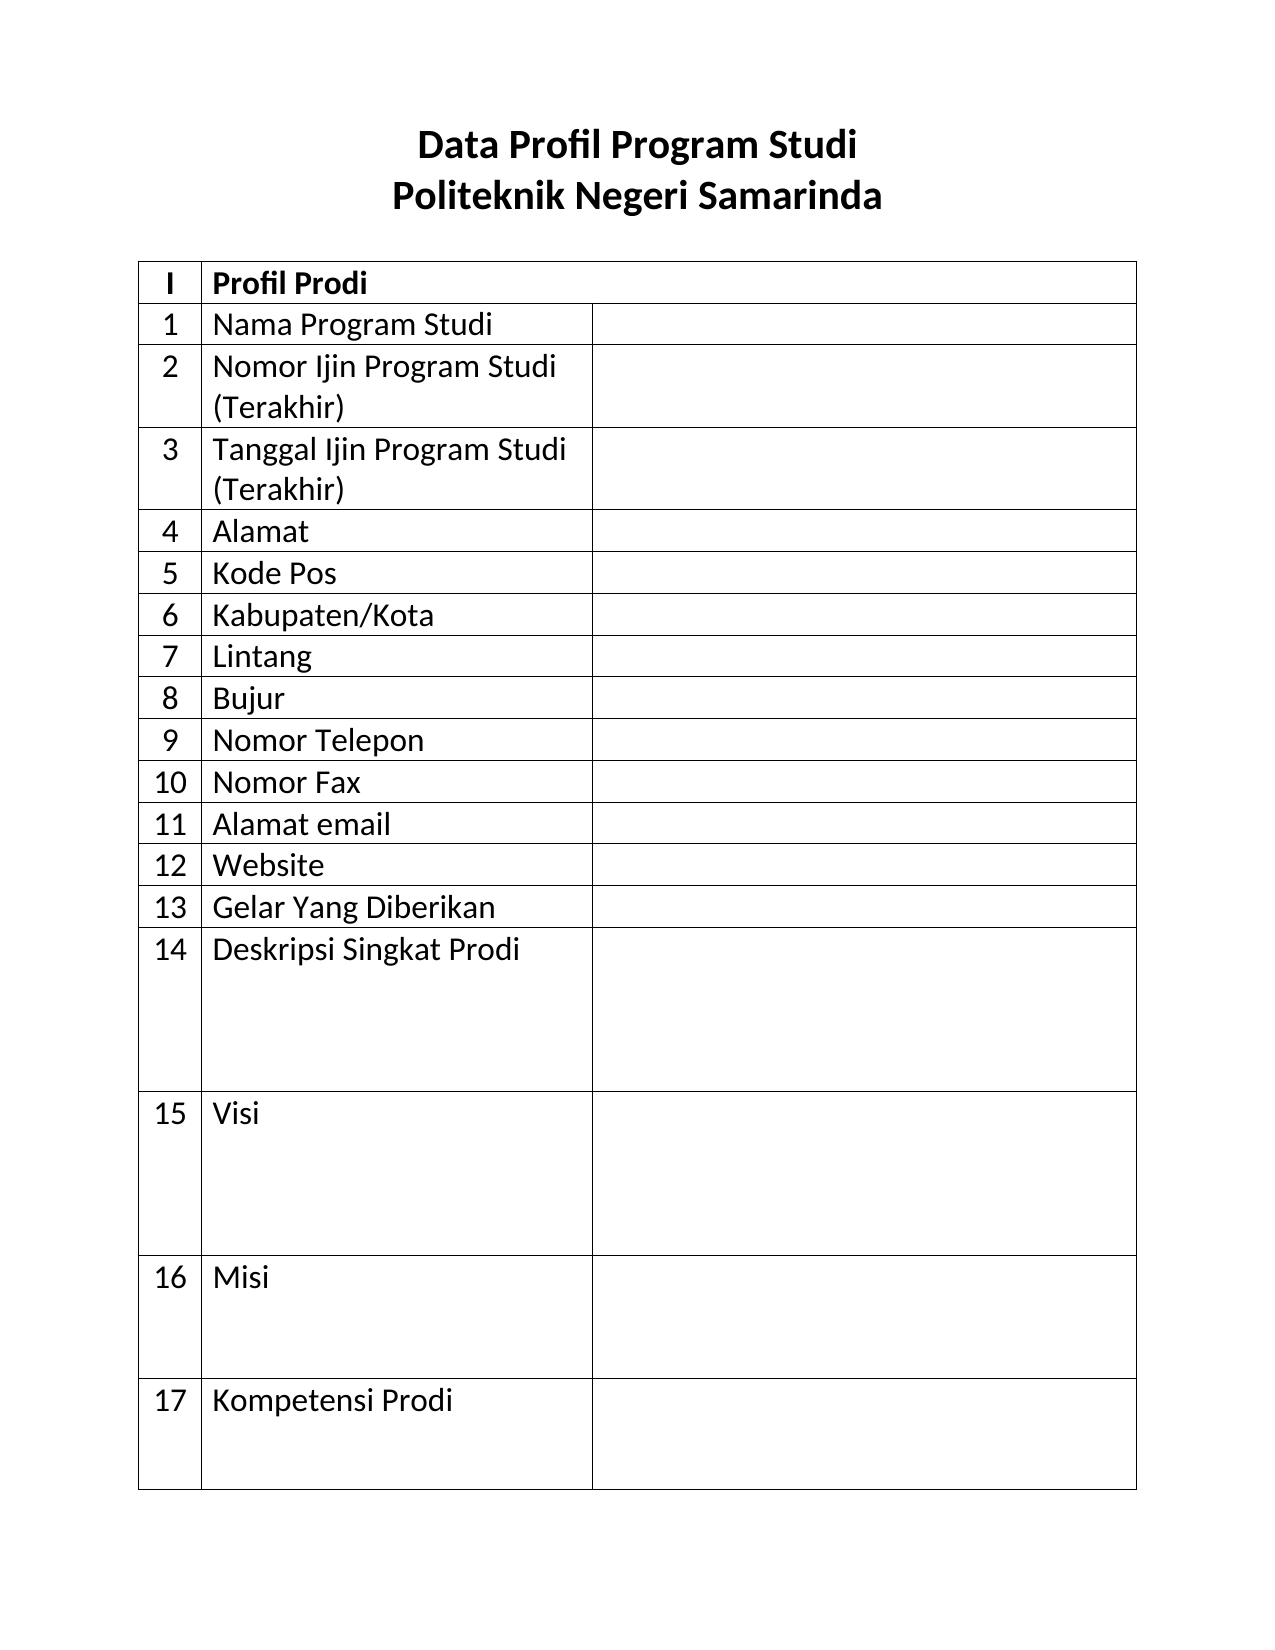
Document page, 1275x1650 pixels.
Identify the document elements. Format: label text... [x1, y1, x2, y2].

table_cell [593, 928, 1136, 1091]
table_cell Visi [202, 1092, 592, 1255]
table_cell 2 [139, 345, 201, 427]
table_cell 14 [139, 928, 201, 1091]
table_cell Misi [202, 1256, 592, 1378]
table_cell Nomor Telepon [202, 719, 592, 760]
table_cell 1 [139, 304, 201, 344]
table_cell [593, 1256, 1136, 1378]
table_cell 7 [139, 636, 201, 676]
table_cell [593, 1092, 1136, 1255]
table_cell 12 [139, 844, 201, 885]
table_cell [593, 304, 1136, 344]
table_cell 3 [139, 428, 201, 509]
table_cell [593, 1379, 1136, 1488]
table_cell 11 [139, 803, 201, 843]
table_cell Kode Pos [202, 552, 592, 593]
table_header Profil Prodi [202, 262, 1136, 302]
table_cell Nomor Fax [202, 761, 592, 802]
table_cell 13 [139, 886, 201, 927]
table_cell Deskripsi Singkat Prodi [202, 928, 592, 1091]
table_cell [593, 677, 1136, 718]
table_cell 9 [139, 719, 201, 760]
table_cell Bujur [202, 677, 592, 718]
table_cell [593, 428, 1136, 509]
table_cell [593, 719, 1136, 760]
table_cell [593, 803, 1136, 843]
table_header I [139, 262, 201, 302]
table_cell Kompetensi Prodi [202, 1379, 592, 1488]
table_cell 6 [139, 594, 201, 634]
table_cell [593, 761, 1136, 802]
table_cell Nama Program Studi [202, 304, 592, 344]
table_cell Nomor Ijin Program Studi (Terakhir) [202, 345, 592, 427]
table_cell [593, 594, 1136, 634]
table_cell [593, 552, 1136, 593]
table_cell [593, 886, 1136, 927]
table_cell [593, 844, 1136, 885]
table_cell Gelar Yang Diberikan [202, 886, 592, 927]
table_cell 5 [139, 552, 201, 593]
table_cell Alamat [202, 510, 592, 551]
table_cell 4 [139, 510, 201, 551]
text Politeknik Negeri Samarinda [150, 169, 1125, 220]
table_cell Alamat email [202, 803, 592, 843]
table_cell 10 [139, 761, 201, 802]
table_cell Tanggal Ijin Program Studi (Terakhir) [202, 428, 592, 509]
table_cell Kabupaten/Kota [202, 594, 592, 634]
table_cell [593, 345, 1136, 427]
table_cell Website [202, 844, 592, 885]
table_cell 16 [139, 1256, 201, 1378]
table_cell [593, 510, 1136, 551]
table_cell [593, 636, 1136, 676]
text Data Profil Program Studi [150, 118, 1125, 169]
table_cell 17 [139, 1379, 201, 1488]
table_cell 15 [139, 1092, 201, 1255]
table_cell 8 [139, 677, 201, 718]
table_cell Lintang [202, 636, 592, 676]
